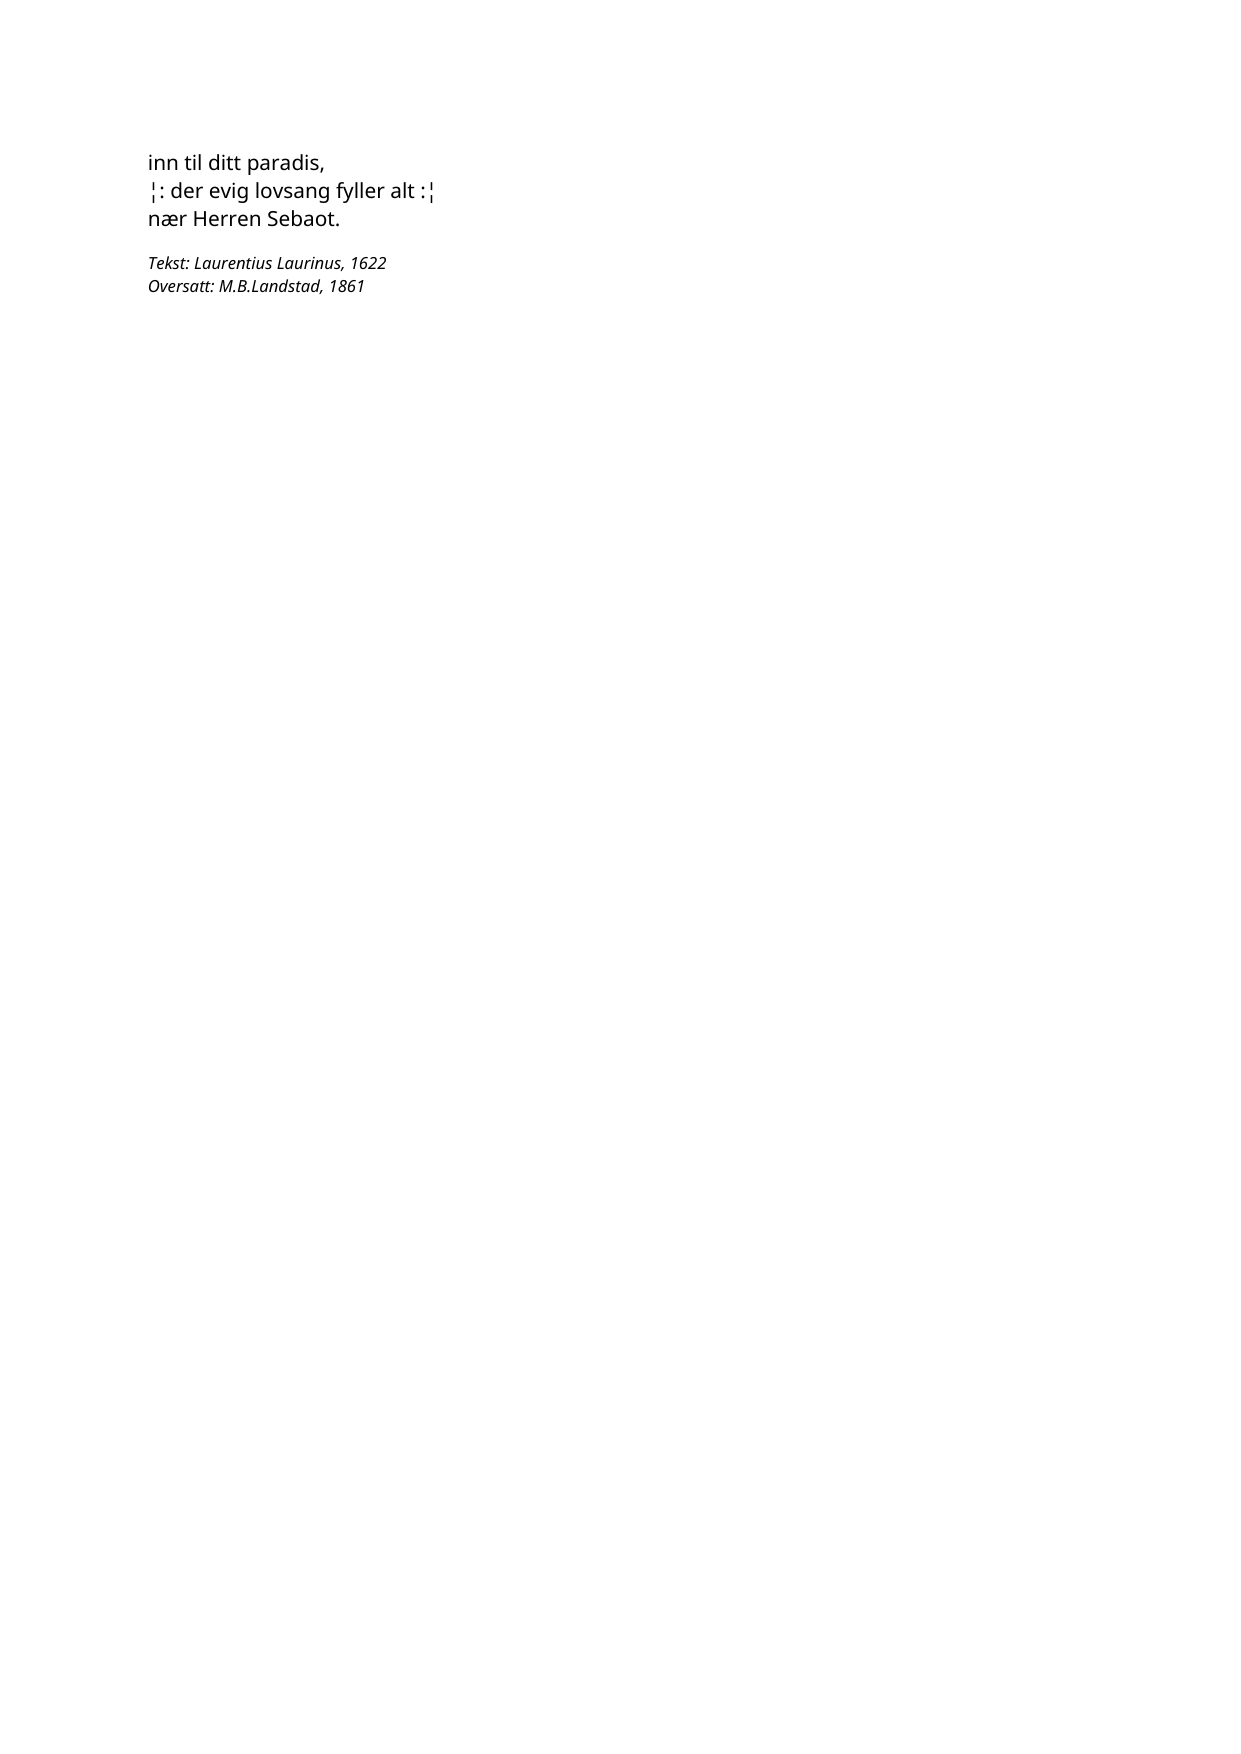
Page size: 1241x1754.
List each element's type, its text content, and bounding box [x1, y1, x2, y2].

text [148, 148, 1093, 233]
text Tekst: Laurentius Laurinus, 1622 Oversatt: M.B.Landstad, 1861 [148, 252, 1093, 297]
